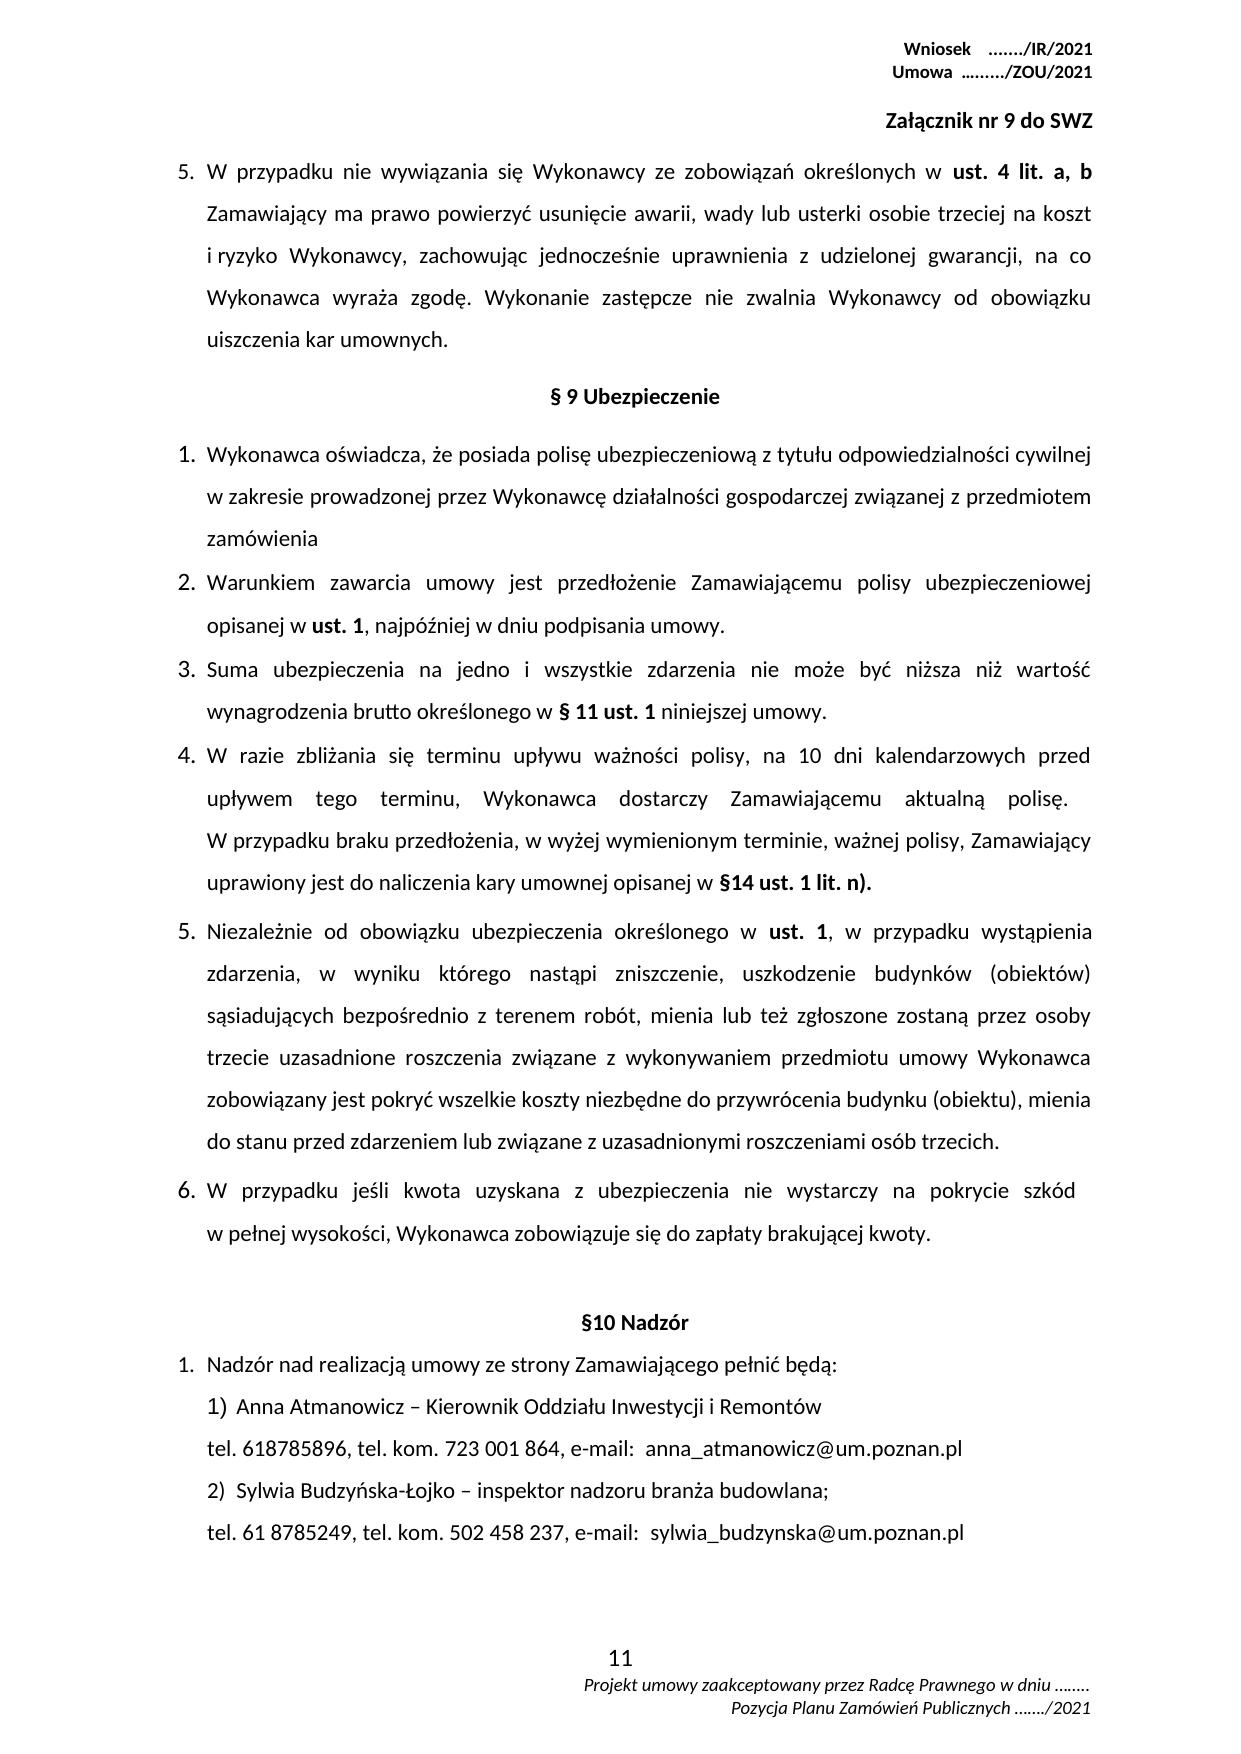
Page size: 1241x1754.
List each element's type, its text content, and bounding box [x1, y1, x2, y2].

text tel. 618785896, tel. kom. 723 001 864, e-mail: anna_atmanowicz@um.poznan.pl [207, 1434, 1093, 1462]
text tel. 61 8785249, tel. kom. 502 458 237, e-mail: sylwia_budzynska@um.poznan.pl [207, 1518, 1093, 1546]
list Warunkiem zawarcia umowy jest przedłożenie Zamawiającemu polisy ubezpieczeniowej opisanej w ust. 1, najpóźniej w dniu podpisania umowy. [177, 566, 1093, 639]
list W razie zbliżania się terminu upływu ważności polisy, na 10 dni kalendarzowych przed upływem tego terminu, Wykonawca dostarczy Zamawiającemu aktualną polisę. W przypadku braku przedłożenia, w wyżej wymienionym terminie, ważnej polisy, Zamawiający uprawiony jest do naliczenia kary umownej opisanej w §14 ust. 1 lit. n). [177, 739, 1093, 896]
text §10 Nadzór [177, 1308, 1093, 1336]
list Wykonawca oświadcza, że posiada polisę ubezpieczeniową z tytułu odpowiedzialności cywilnej w zakresie prowadzonej przez Wykonawcę działalności gospodarczej związanej z przedmiotem zamówienia [177, 438, 1093, 552]
list Suma ubezpieczenia na jedno i wszystkie zdarzenia nie może być niższa niż wartość wynagrodzenia brutto określonego w § 11 ust. 1 niniejszej umowy. [177, 653, 1093, 725]
list W przypadku nie wywiązania się Wykonawcy ze zobowiązań określonych w ust. 4 lit. a, b Zamawiający ma prawo powierzyć usunięcie awarii, wady lub usterki osobie trzeciej na koszt i ryzyko Wykonawcy, zachowując jednocześnie uprawnienia z udzielonej gwarancji, na co Wykonawca wyraża zgodę. Wykonanie zastępcze nie zwalnia Wykonawcy od obowiązku uiszczenia kar umownych. [177, 157, 1093, 353]
list Anna Atmanowicz – Kierownik Oddziału Inwestycji i Remontów [207, 1392, 1093, 1420]
list Niezależnie od obowiązku ubezpieczenia określonego w ust. 1, w przypadku wystąpienia zdarzenia, w wyniku którego nastąpi zniszczenie, uszkodzenie budynków (obiektów) sąsiadujących bezpośrednio z terenem robót, mienia lub też zgłoszone zostaną przez osoby trzecie uzasadnione roszczenia związane z wykonywaniem przedmiotu umowy Wykonawca zobowiązany jest pokryć wszelkie koszty niezbędne do przywrócenia budynku (obiektu), mienia do stanu przed zdarzeniem lub związane z uzasadnionymi roszczeniami osób trzecich. [177, 915, 1093, 1155]
list Sylwia Budzyńska-Łojko – inspektor nadzoru branża budowlana; [207, 1476, 1093, 1504]
list Nadzór nad realizacją umowy ze strony Zamawiającego pełnić będą: [177, 1350, 1093, 1378]
text § 9 Ubezpieczenie [177, 382, 1093, 410]
list W przypadku jeśli kwota uzyskana z ubezpieczenia nie wystarczy na pokrycie szkód w pełnej wysokości, Wykonawca zobowiązuje się do zapłaty brakującej kwoty. [177, 1175, 1093, 1247]
